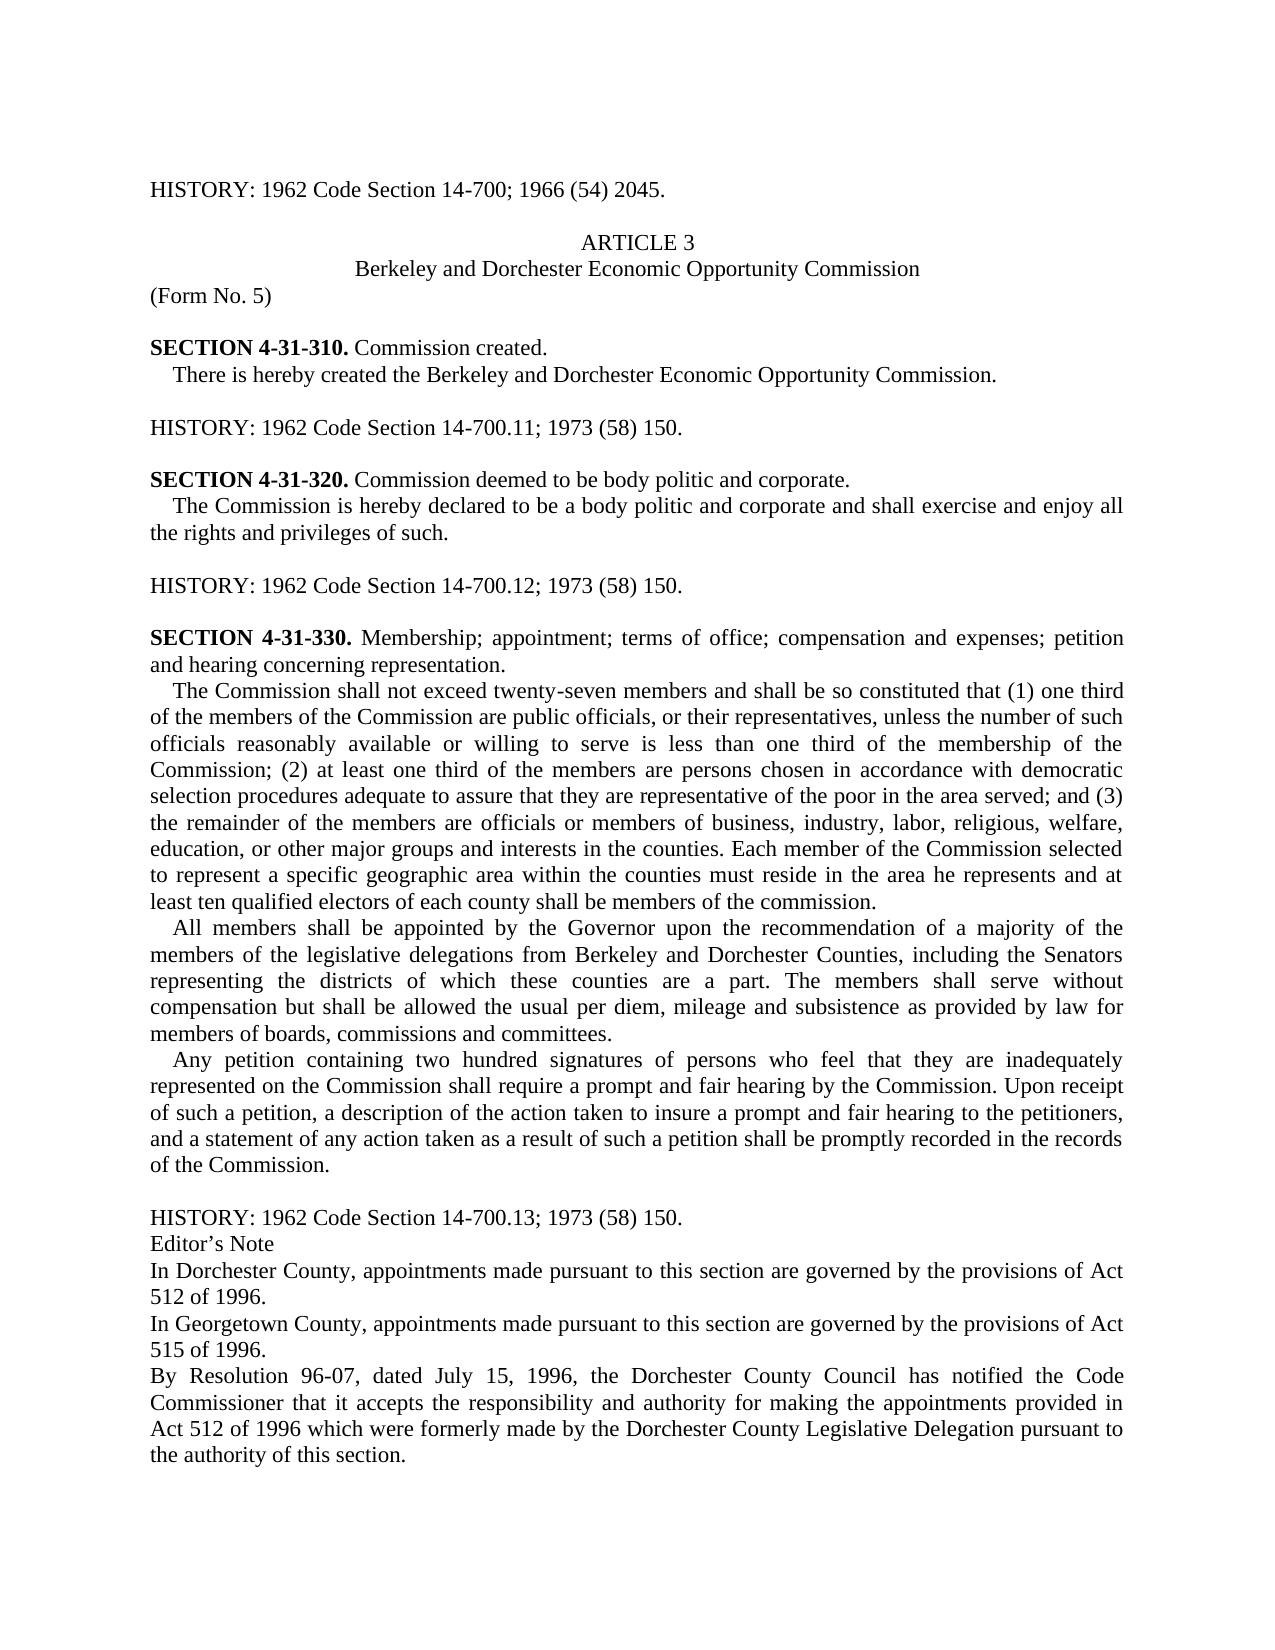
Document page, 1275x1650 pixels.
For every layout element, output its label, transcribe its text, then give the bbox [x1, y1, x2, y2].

text By Resolution 96-07, dated July 15, 1996, the Dorchester County Council has notified the Code Commissioner that it accepts the responsibility and authority for making the appointments provided in Act 512 of 1996 which were formerly made by the Dorchester County Legislative Delegation pursuant to the authority of this section. [150, 1362, 1125, 1468]
text HISTORY: 1962 Code Section 14-700; 1966 (54) 2045. [150, 176, 1125, 203]
text ARTICLE 3 [150, 229, 1125, 255]
text HISTORY: 1962 Code Section 14-700.13; 1973 (58) 150. [150, 1204, 1125, 1231]
text All members shall be appointed by the Governor upon the recommendation of a majority of the members of the legislative delegations from Berkeley and Dorchester Counties, including the Senators representing the districts of which these counties are a part. The members shall serve without compensation but shall be allowed the usual per diem, mileage and subsistence as provided by law for members of boards, commissions and committees. [150, 914, 1125, 1046]
text Berkeley and Dorchester Economic Opportunity Commission [150, 255, 1125, 282]
text HISTORY: 1962 Code Section 14-700.12; 1973 (58) 150. [150, 572, 1125, 598]
text Editor’s Note [150, 1231, 1125, 1257]
text The Commission is hereby declared to be a body politic and corporate and shall exercise and enjoy all the rights and privileges of such. [150, 493, 1125, 545]
text The Commission shall not exceed twenty-seven members and shall be so constituted that (1) one third of the members of the Commission are public officials, or their representatives, unless the number of such officials reasonably available or willing to serve is less than one third of the membership of the Commission; (2) at least one third of the members are persons chosen in accordance with democratic selection procedures adequate to assure that they are representative of the poor in the area served; and (3) the remainder of the members are officials or members of business, industry, labor, religious, welfare, education, or other major groups and interests in the counties. Each member of the Commission selected to represent a specific geographic area within the counties must reside in the area he represents and at least ten qualified electors of each county shall be members of the commission. [150, 677, 1125, 914]
text HISTORY: 1962 Code Section 14-700.11; 1973 (58) 150. [150, 413, 1125, 440]
text (Form No. 5) [150, 282, 1125, 308]
text In Georgetown County, appointments made pursuant to this section are governed by the provisions of Act 515 of 1996. [150, 1309, 1125, 1362]
text There is hereby created the Berkeley and Dorchester Economic Opportunity Commission. [150, 361, 1125, 387]
text SECTION 4-31-310. Commission created. [150, 334, 1125, 361]
text SECTION 4-31-330. Membership; appointment; terms of office; compensation and expenses; petition and hearing concerning representation. [150, 624, 1125, 677]
text Any petition containing two hundred signatures of persons who feel that they are inadequately represented on the Commission shall require a prompt and fair hearing by the Commission. Upon receipt of such a petition, a description of the action taken to insure a prompt and fair hearing to the petitioners, and a statement of any action taken as a result of such a petition shall be promptly recorded in the records of the Commission. [150, 1046, 1125, 1178]
text SECTION 4-31-320. Commission deemed to be body politic and corporate. [150, 466, 1125, 493]
text In Dorchester County, appointments made pursuant to this section are governed by the provisions of Act 512 of 1996. [150, 1257, 1125, 1309]
